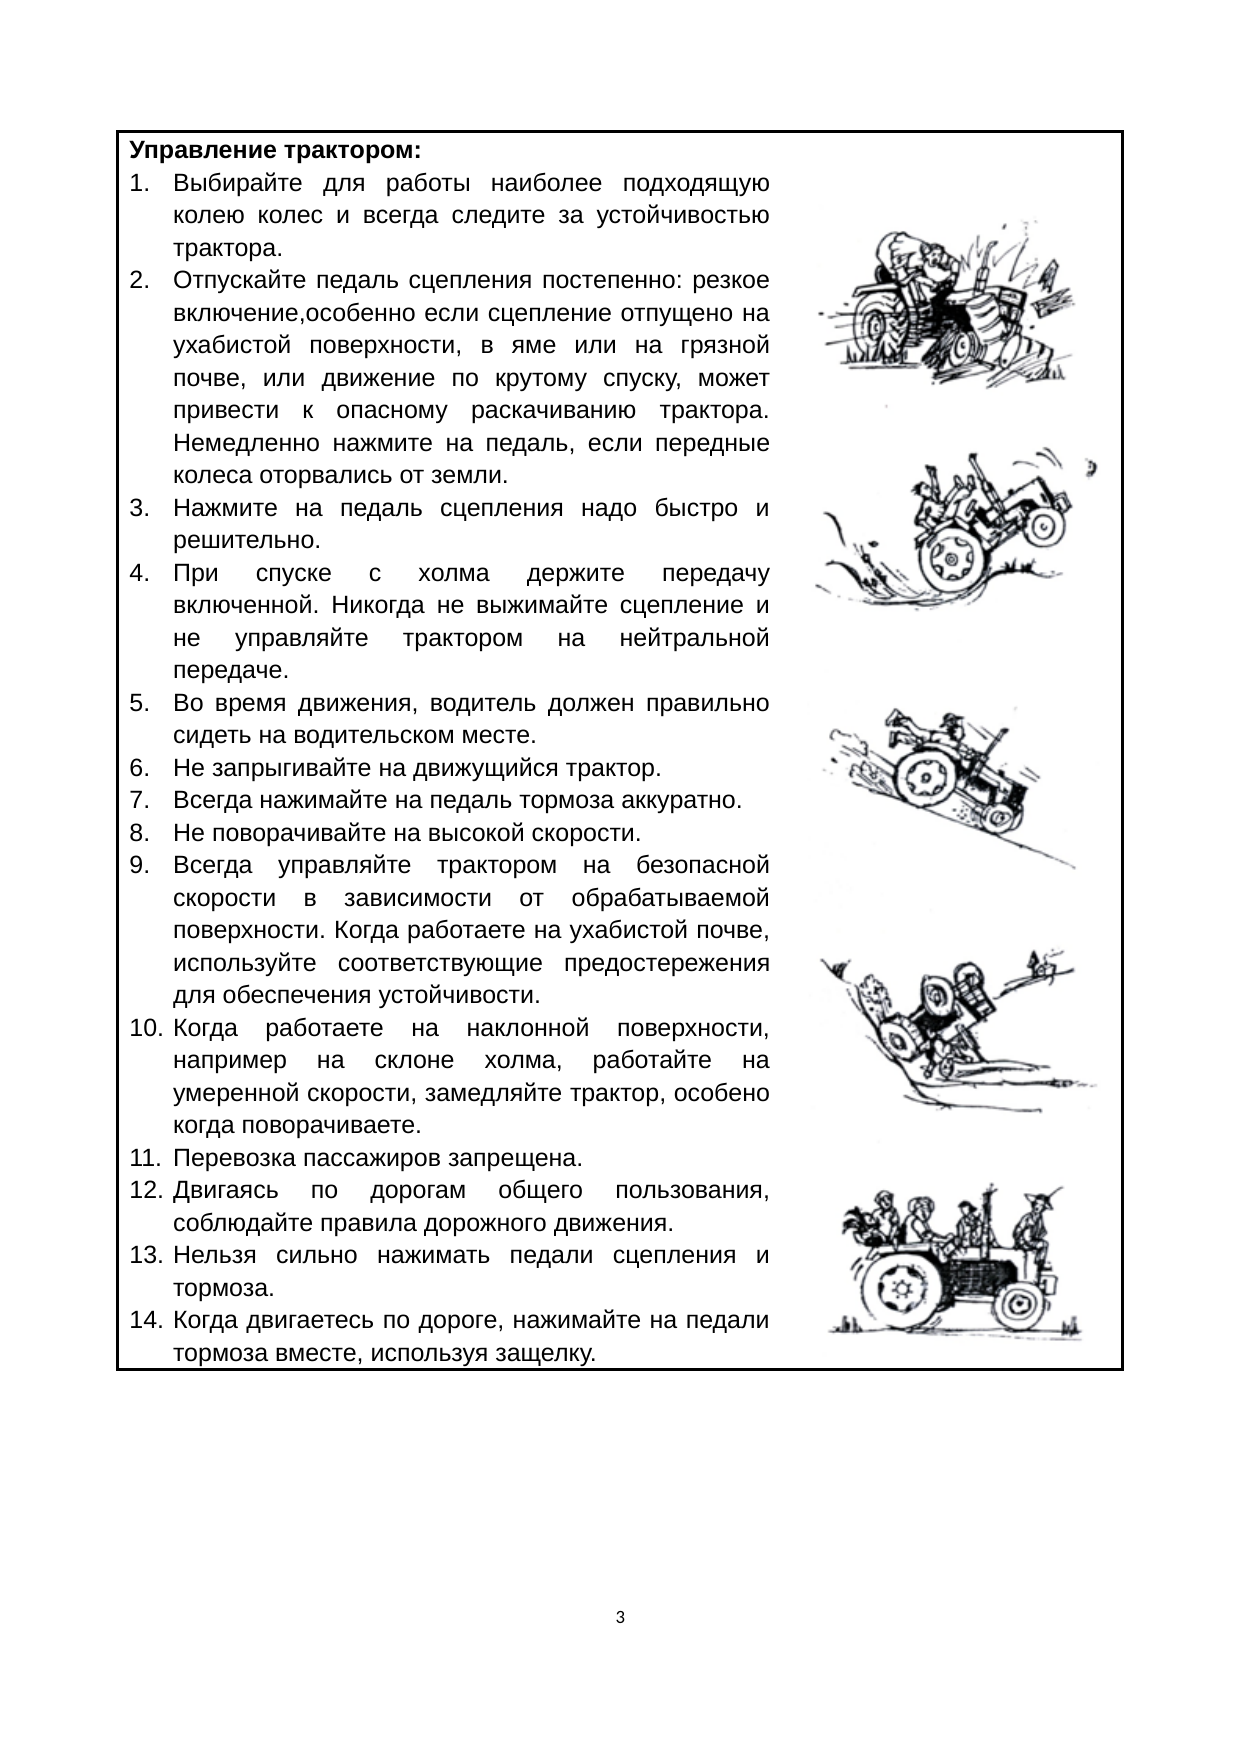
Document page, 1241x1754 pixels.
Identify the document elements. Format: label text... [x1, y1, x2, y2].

picture [789, 183, 1118, 1358]
table_header Управление трактором: Выбирайте для работы наиболее подходящую колею колес и всегда следите за устойчивостью трактора. Отпускайте педаль сцепления постепенно: резкое включение,особенно если сцепление отпущено на ухабистой поверхности, в яме или на грязной почве, или движение по крутому спуску, может привести к опасному раскачиванию трактора. Немедленно нажмите на педаль, если передные колеса оторвались от земли. Нажмите на педаль сцепления надо быстро и решительно. При спуске с холма держите передачу включенной. Никогда не выжимайте сцепление и не управляйте трактором на нейтральной передаче. Во время движения, водитель должен правильно сидеть на водительском месте. Не запрыгивайте на движущийся трактор. Всегда нажимайте на педаль тормоза аккуратно. Не поворачивайте на высокой скорости. Всегда управляйте трактором на безопасной скорости в зависимости от обрабатываемой поверхности. Когда работаете на ухабистой почве, используйте соответствующие предостережения для обеспечения устойчивости. Когда работаете на наклонной поверхности, например на склоне холма, работайте на умеренной скорости, замедляйте трактор, особено когда поворачиваете. Перевозка пассажиров запрещена. Двигаясь по дорогам общего пользования, соблюдайте правила дорожного движения. Нельзя сильно нажимать педали сцепления и тормоза. Когда двигаетесь по дороге, нажимайте на педали тормоза вместе, используя защелку. [119, 133, 1121, 1368]
